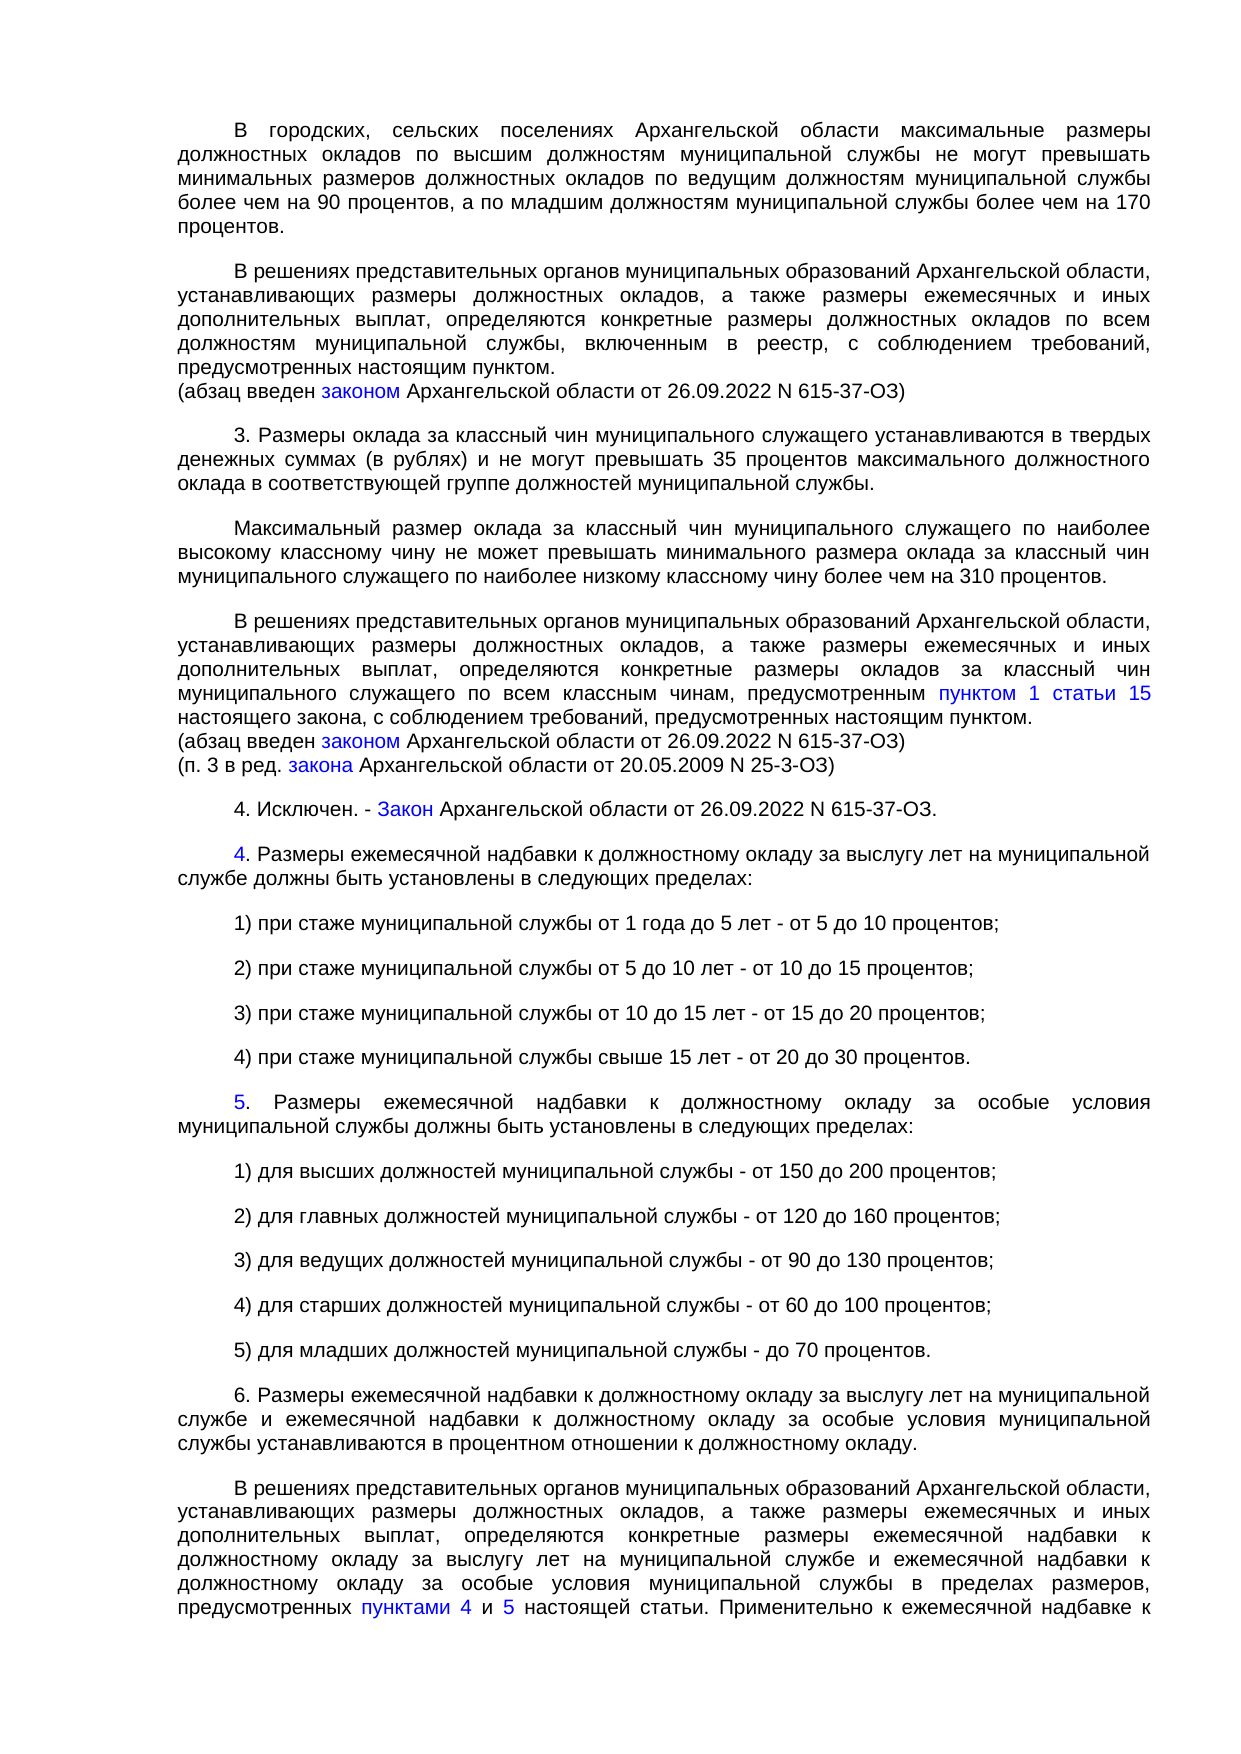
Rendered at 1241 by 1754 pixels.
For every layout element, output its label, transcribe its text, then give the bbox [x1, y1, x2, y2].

text 1) при стаже муниципальной службы от 1 года до 5 лет - от 5 до 10 процентов; [177, 911, 1152, 935]
text (абзац введен законом Архангельской области от 26.09.2022 N 615-37-ОЗ) [177, 378, 1152, 402]
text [177, 1475, 1152, 1619]
text 4. Исключен. - Закон Архангельской области от 26.09.2022 N 615-37-ОЗ. [177, 797, 1152, 821]
text 2) для главных должностей муниципальной службы - от 120 до 160 процентов; [177, 1203, 1152, 1227]
text 5) для младших должностей муниципальной службы - до 70 процентов. [177, 1338, 1152, 1362]
text В решениях представительных органов муниципальных образований Архангельской области, устанавливающих размеры должностных окладов, а также размеры ежемесячных и иных дополнительных выплат, определяются конкретные размеры должностных окладов по всем должностям муниципальной службы, включенным в реестр, с соблюдением требований, предусмотренных настоящим пунктом. [177, 259, 1152, 378]
text 3) для ведущих должностей муниципальной службы - от 90 до 130 процентов; [177, 1248, 1152, 1272]
text 6. Размеры ежемесячной надбавки к должностному окладу за выслугу лет на муниципальной службе и ежемесячной надбавки к должностному окладу за особые условия муниципальной службы устанавливаются в процентном отношении к должностному окладу. [177, 1383, 1152, 1454]
text 4. Размеры ежемесячной надбавки к должностному окладу за выслугу лет на муниципальной службе должны быть установлены в следующих пределах: [177, 842, 1152, 890]
text 1) для высших должностей муниципальной службы - от 150 до 200 процентов; [177, 1159, 1152, 1183]
text (абзац введен законом Архангельской области от 26.09.2022 N 615-37-ОЗ) [177, 728, 1152, 752]
text 3. Размеры оклада за классный чин муниципального служащего устанавливаются в твердых денежных суммах (в рублях) и не могут превышать 35 процентов максимального должностного оклада в соответствующей группе должностей муниципальной службы. [177, 423, 1152, 495]
text (п. 3 в ред. закона Архангельской области от 20.05.2009 N 25-3-ОЗ) [177, 752, 1152, 776]
text В решениях представительных органов муниципальных образований Архангельской области, устанавливающих размеры должностных окладов, а также размеры ежемесячных и иных дополнительных выплат, определяются конкретные размеры окладов за классный чин муниципального служащего по всем классным чинам, предусмотренным пунктом 1 статьи 15 настоящего закона, с соблюдением требований, предусмотренных настоящим пунктом. [177, 609, 1152, 728]
text 5. Размеры ежемесячной надбавки к должностному окладу за особые условия муниципальной службы должны быть установлены в следующих пределах: [177, 1090, 1152, 1138]
text 2) при стаже муниципальной службы от 5 до 10 лет - от 10 до 15 процентов; [177, 956, 1152, 979]
text Максимальный размер оклада за классный чин муниципального служащего по наиболее высокому классному чину не может превышать минимального размера оклада за классный чин муниципального служащего по наиболее низкому классному чину более чем на 310 процентов. [177, 516, 1152, 588]
text 4) для старших должностей муниципальной службы - от 60 до 100 процентов; [177, 1293, 1152, 1317]
text В городских, сельских поселениях Архангельской области максимальные размеры должностных окладов по высшим должностям муниципальной службы не могут превышать минимальных размеров должностных окладов по ведущим должностям муниципальной службы более чем на 90 процентов, а по младшим должностям муниципальной службы более чем на 170 процентов. [177, 118, 1152, 238]
text 3) при стаже муниципальной службы от 10 до 15 лет - от 15 до 20 процентов; [177, 1000, 1152, 1024]
text 4) при стаже муниципальной службы свыше 15 лет - от 20 до 30 процентов. [177, 1045, 1152, 1069]
